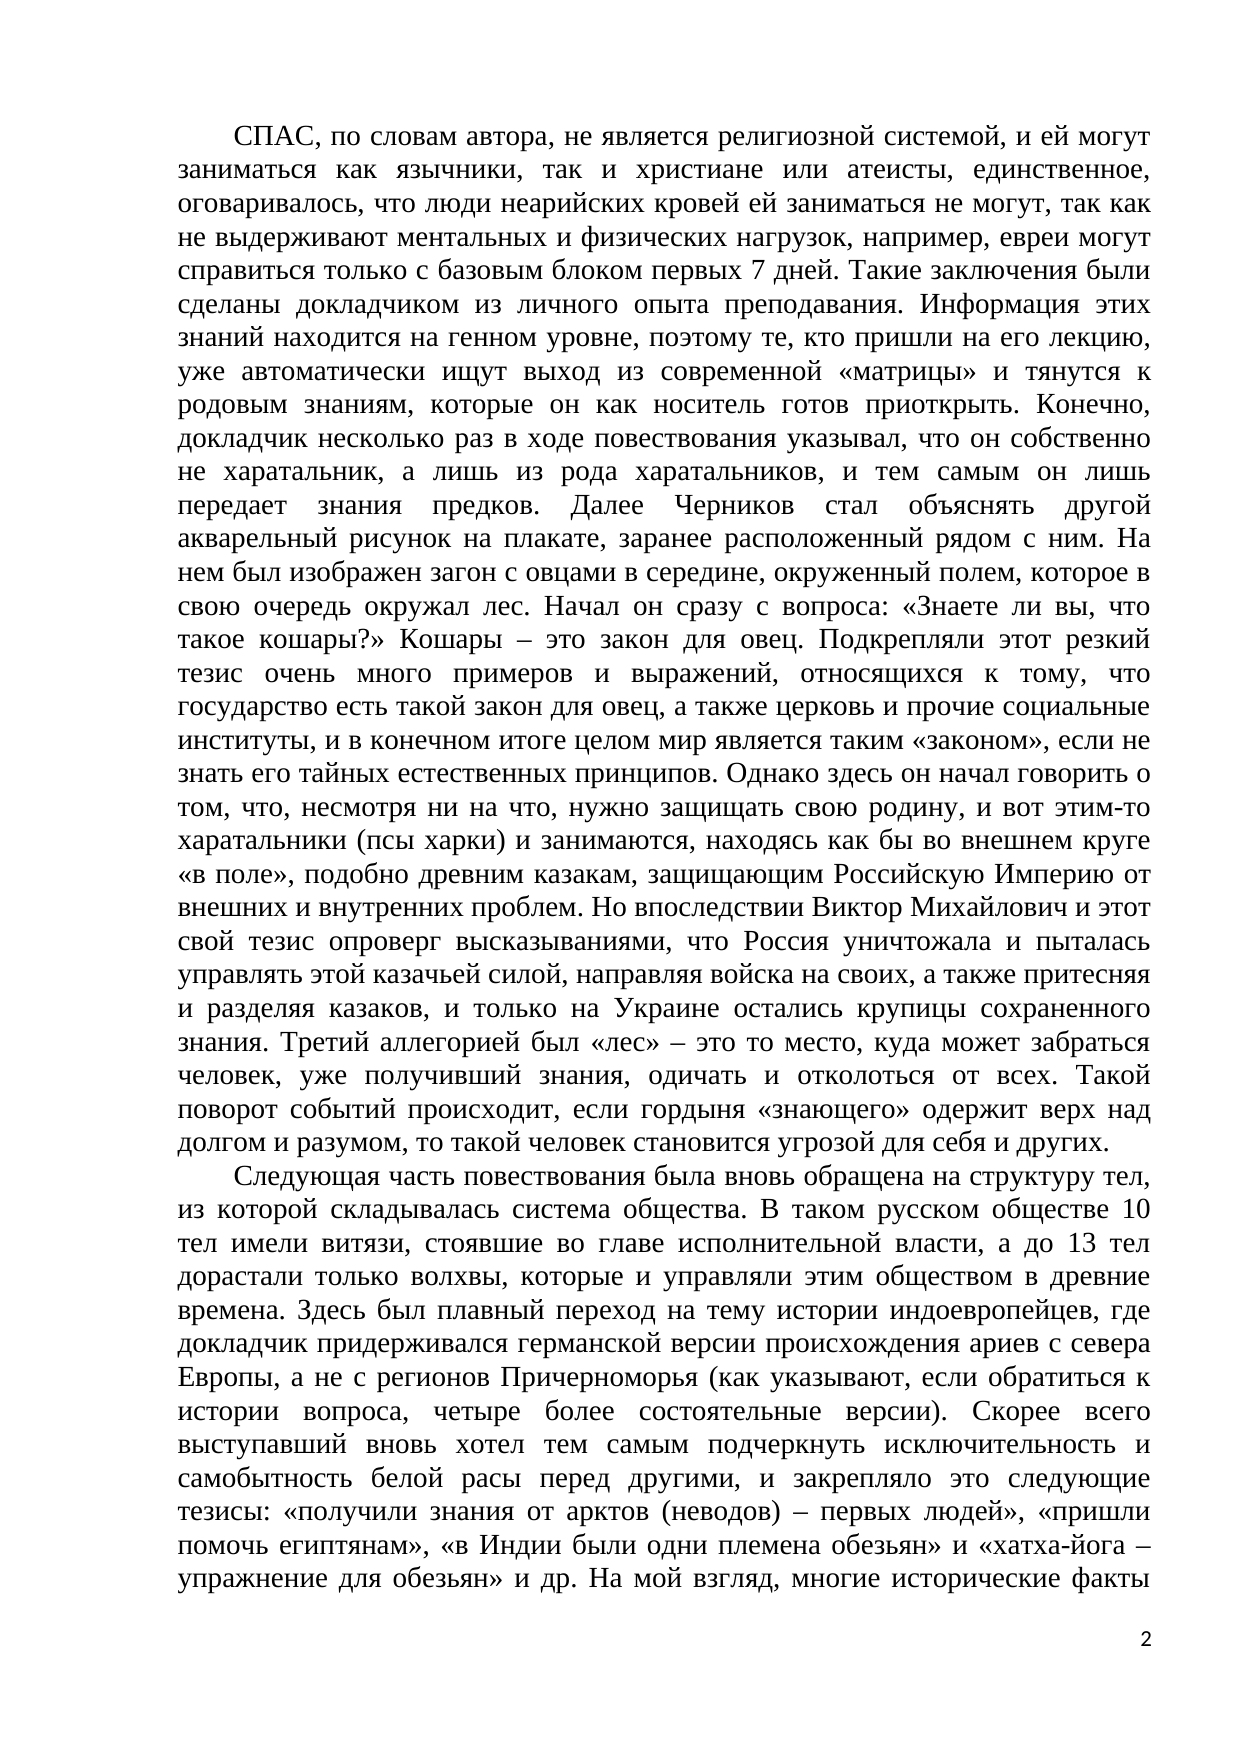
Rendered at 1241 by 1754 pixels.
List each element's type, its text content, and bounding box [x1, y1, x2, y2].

text СПАС, по словам автора, не является религиозной системой, и ей могут заниматься как язычники, так и христиане или атеисты, единственное, оговаривалось, что люди неарийских кровей ей заниматься не могут, так как не выдерживают ментальных и физических нагрузок, например, евреи могут справиться только с базовым блоком первых 7 дней. Такие заключения были сделаны докладчиком из личного опыта преподавания. Информация этих знаний находится на генном уровне, поэтому те, кто пришли на его лекцию, уже автоматически ищут выход из современной «матрицы» и тянутся к родовым знаниям, которые он как носитель готов приоткрыть. Конечно, докладчик несколько раз в ходе повествования указывал, что он собственно не харатальник, а лишь из рода харатальников, и тем самым он лишь передает знания предков. Далее Черников стал объяснять другой акварельный рисунок на плакате, заранее расположенный рядом с ним. На нем был изображен загон с овцами в середине, окруженный полем, которое в свою очередь окружал лес. Начал он сразу с вопроса: «Знаете ли вы, что такое кошары?» Кошары – это закон для овец. Подкрепляли этот резкий тезис очень много примеров и выражений, относящихся к тому, что государство есть такой закон для овец, а также церковь и прочие социальные институты, и в конечном итоге целом мир является таким «законом», если не знать его тайных естественных принципов. Однако здесь он начал говорить о том, что, несмотря ни на что, нужно защищать свою родину, и вот этим-то харатальники (псы харки) и занимаются, находясь как бы во внешнем круге «в поле», подобно древним казакам, защищающим Российскую Империю от внешних и внутренних проблем. Но впоследствии Виктор Михайлович и этот свой тезис опроверг высказываниями, что Россия уничтожала и пыталась управлять этой казачьей силой, направляя войска на своих, а также притесняя и разделяя казаков, и только на Украине остались крупицы сохраненного знания. Третий аллегорией был «лес» – это то место, куда может забраться человек, уже получивший знания, одичать и отколоться от всех. Такой поворот событий происходит, если гордыня «знающего» одержит верх над долгом и разумом, то такой человек становится угрозой для себя и других. [177, 118, 1152, 1158]
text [177, 1158, 1152, 1594]
